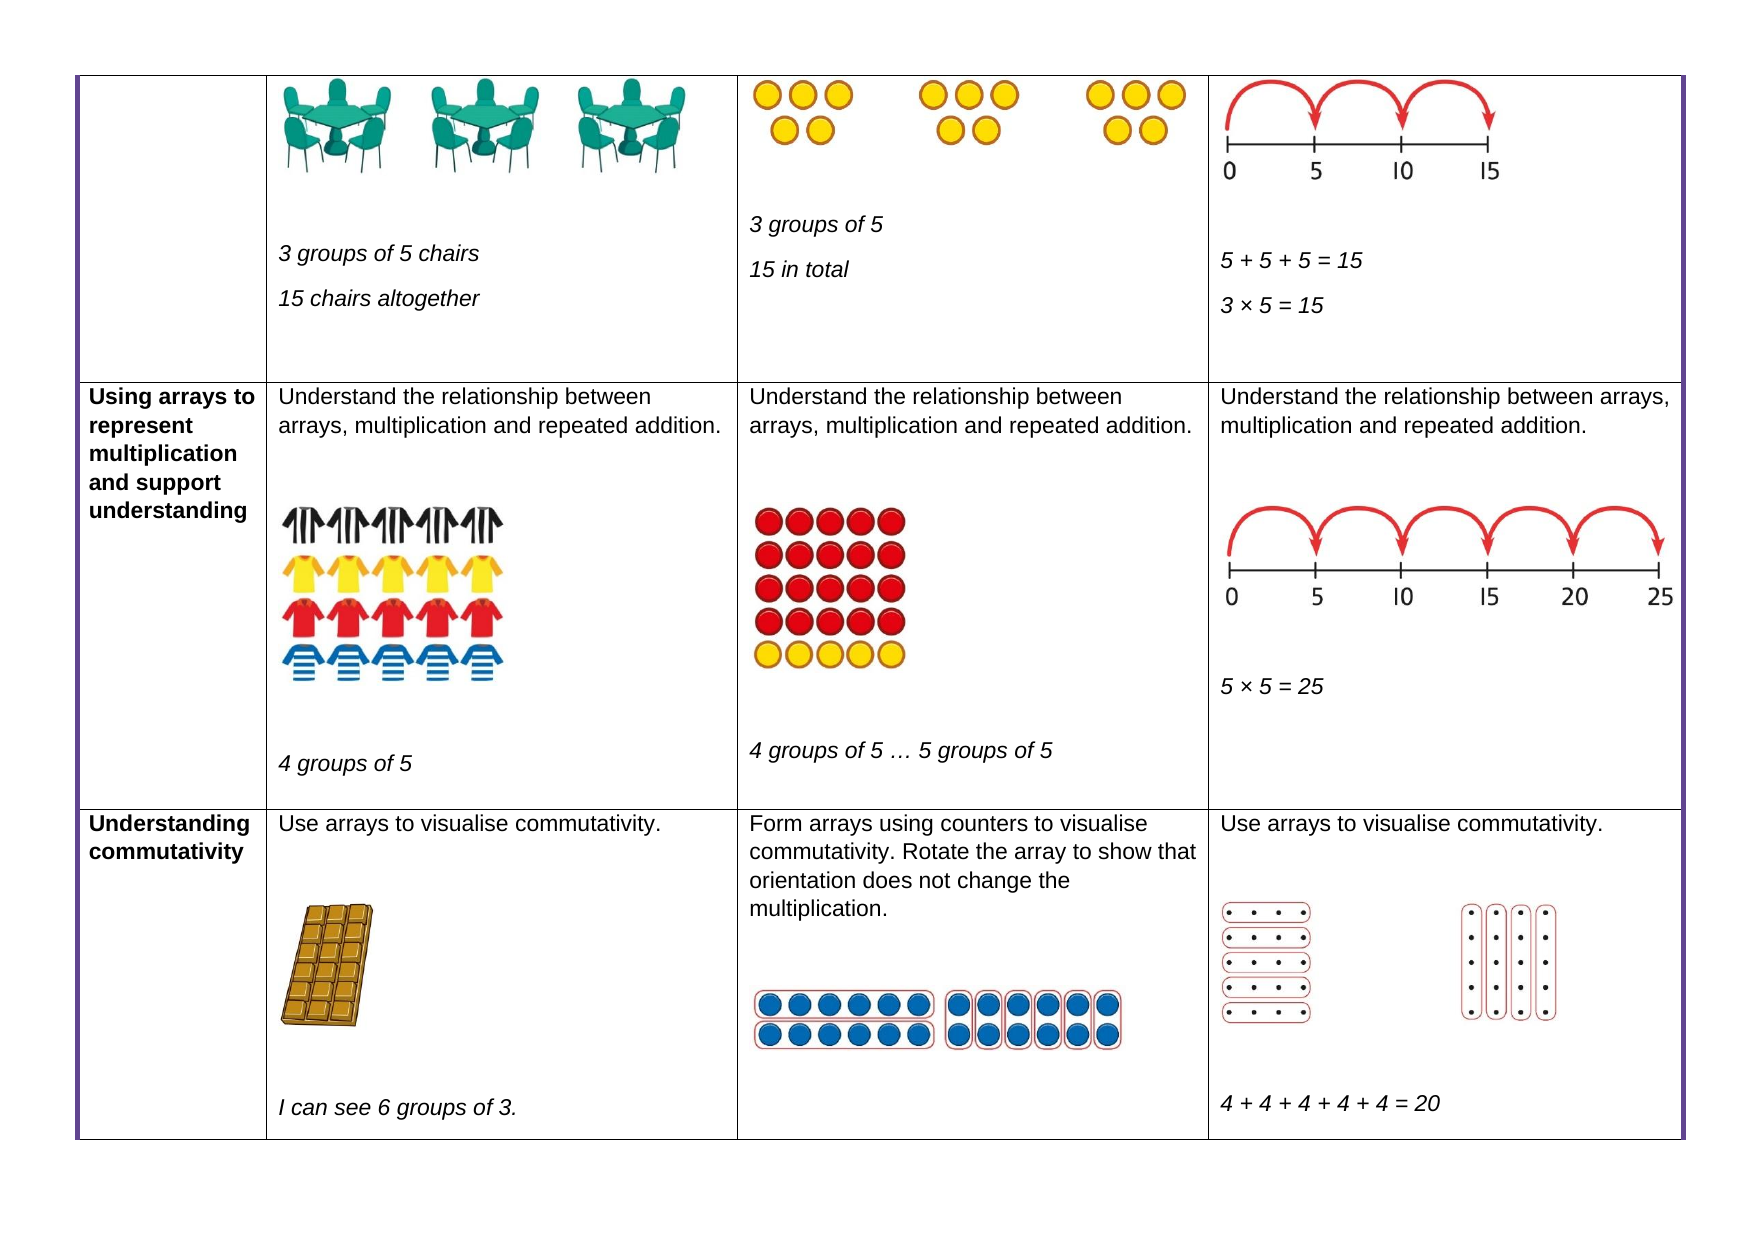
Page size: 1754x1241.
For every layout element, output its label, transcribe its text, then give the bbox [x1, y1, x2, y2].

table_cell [1209, 810, 1681, 1139]
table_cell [80, 76, 266, 382]
picture [749, 985, 1126, 1053]
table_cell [80, 810, 266, 1139]
picture [749, 76, 1190, 148]
table_cell Understand the relationship between arrays, multiplication and repeated addition. 5 × 5 = 25 [1209, 383, 1681, 809]
table_cell Using arrays to represent multiplication and support understanding [80, 383, 266, 809]
picture [278, 502, 508, 686]
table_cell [267, 810, 737, 1139]
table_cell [267, 76, 737, 382]
picture [1220, 502, 1677, 610]
picture [278, 76, 689, 176]
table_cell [738, 810, 1208, 1139]
table_cell Understand the relationship between arrays, multiplication and repeated addition. 4 groups of 5 [267, 383, 737, 809]
table_cell Understand the relationship between arrays, multiplication and repeated addition. 4 groups of 5 … 5 groups of 5 [738, 383, 1208, 809]
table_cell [1209, 76, 1681, 382]
picture [1220, 900, 1560, 1026]
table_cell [738, 76, 1208, 382]
picture [749, 502, 910, 673]
picture [1220, 76, 1503, 183]
picture [278, 900, 375, 1030]
